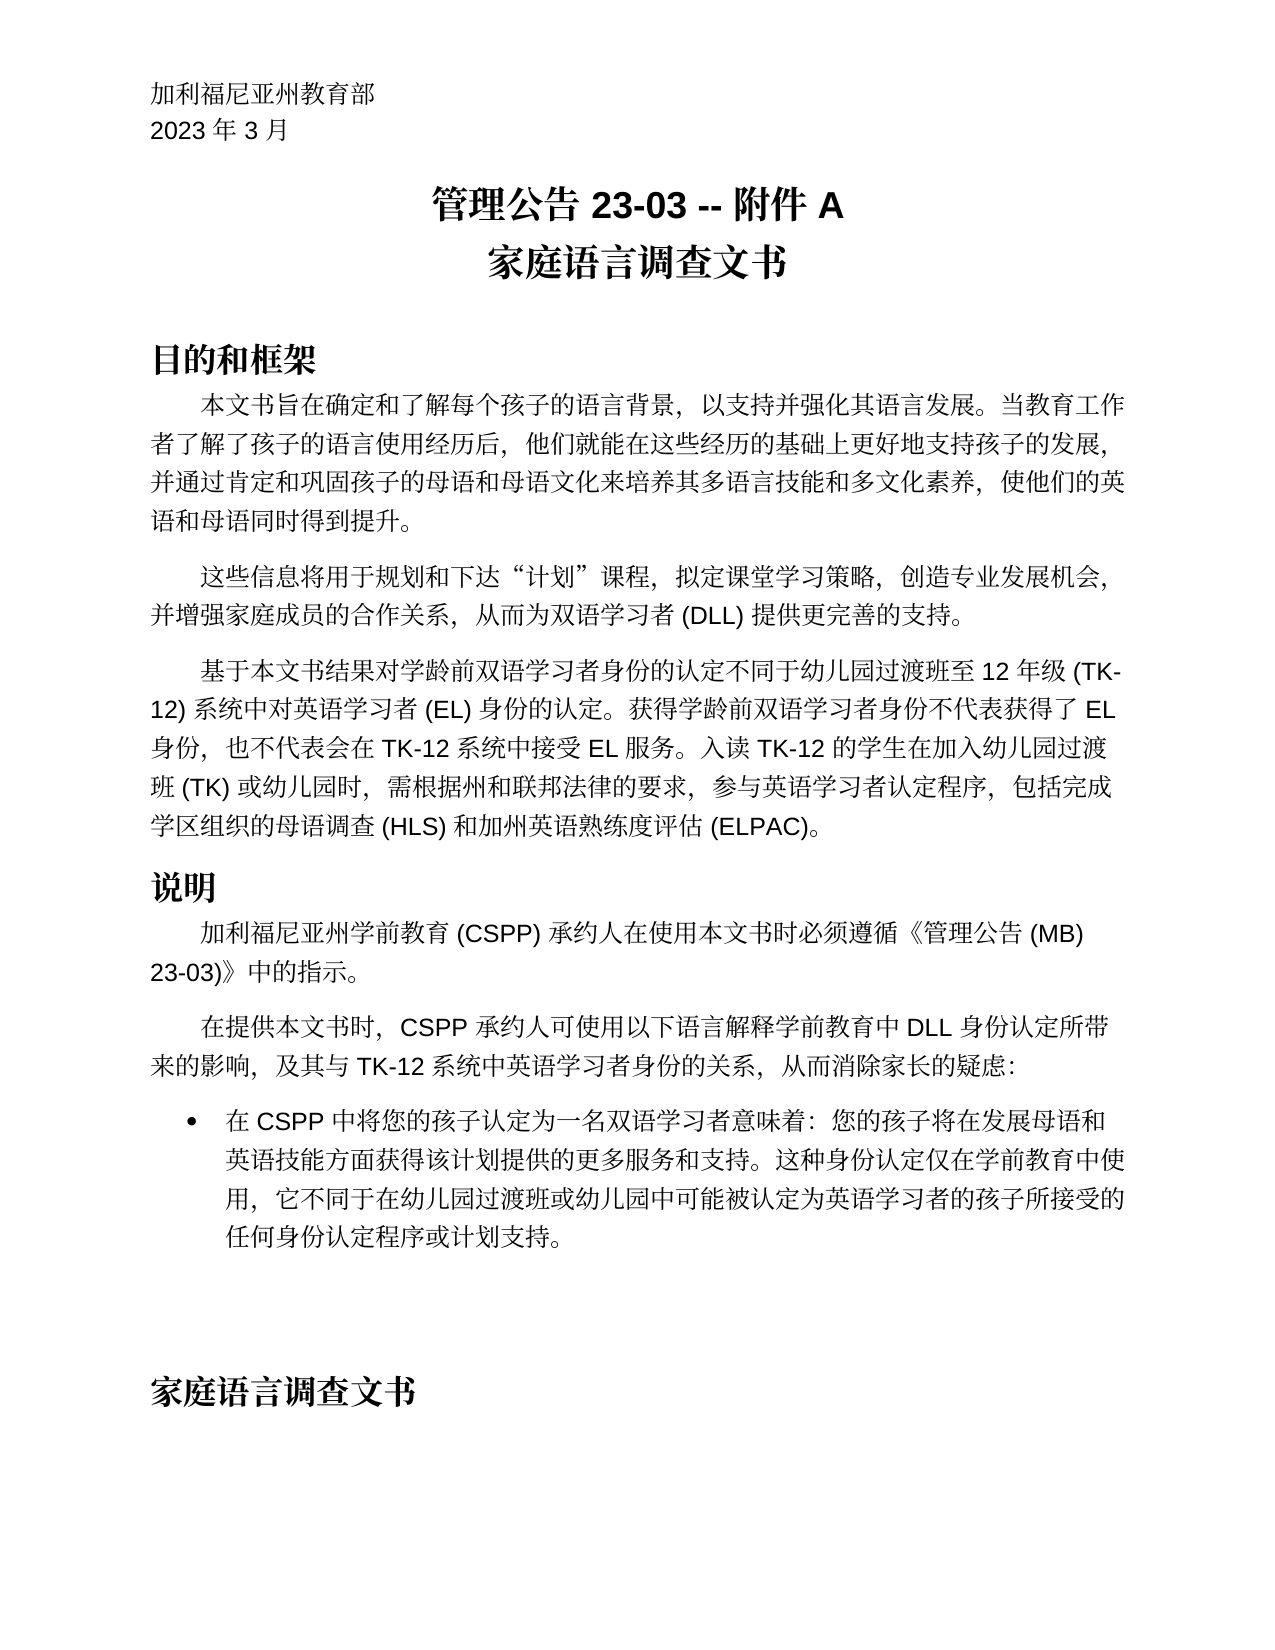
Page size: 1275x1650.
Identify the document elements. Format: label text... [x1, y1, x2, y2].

text 在提供本文书时，CSPP 承约人可使用以下语言解释学前教育中 DLL 身份认定所带来的影响，及其与 TK-12 系统中英语学习者身份的关系，从而消除家长的疑虑： [150, 1008, 1125, 1082]
subtitle 家庭语言调查文书 [150, 1366, 1125, 1414]
list 在 CSPP 中将您的孩子认定为一名双语学习者意味着：您的孩子将在发展母语和英语技能方面获得该计划提供的更多服务和支持。这种身份认定仅在学前教育中使用，它不同于在幼儿园过渡班或幼儿园中可能被认定为英语学习者的孩子所接受的任何身份认定程序或计划支持。 [187, 1102, 1125, 1254]
text 本文书旨在确定和了解每个孩子的语言背景，以支持并强化其语言发展。当教育工作者了解了孩子的语言使用经历后，他们就能在这些经历的基础上更好地支持孩子的发展，并通过肯定和巩固孩子的母语和母语文化来培养其多语言技能和多文化素养，使他们的英语和母语同时得到提升。 [150, 386, 1125, 538]
subtitle 管理公告 23-03 -- 附件 A [150, 175, 1125, 229]
subtitle 目的和框架 [150, 334, 1125, 382]
text 加利福尼亚州学前教育 (CSPP) 承约人在使用本文书时必须遵循《管理公告 (MB) 23-03)》中的指示。 [150, 913, 1125, 988]
subtitle 说明 [150, 862, 1125, 910]
text 这些信息将用于规划和下达“计划”课程，拟定课堂学习策略，创造专业发展机会，并增强家庭成员的合作关系，从而为双语学习者 (DLL) 提供更完善的支持。 [150, 557, 1125, 632]
text 基于本文书结果对学龄前双语学习者身份的认定不同于幼儿园过渡班至 12 年级 (TK-12) 系统中对英语学习者 (EL) 身份的认定。获得学龄前双语学习者身份不代表获得了 EL 身份，也不代表会在 TK-12 系统中接受 EL 服务。入读 TK-12 的学生在加入幼儿园过渡班 (TK) 或幼儿园时，需根据州和联邦法律的要求，参与英语学习者认定程序，包括完成学区组织的母语调查 (HLS) 和加州英语熟练度评估 (ELPAC)。 [150, 651, 1125, 842]
subtitle 家庭语言调查文书 [150, 233, 1125, 287]
